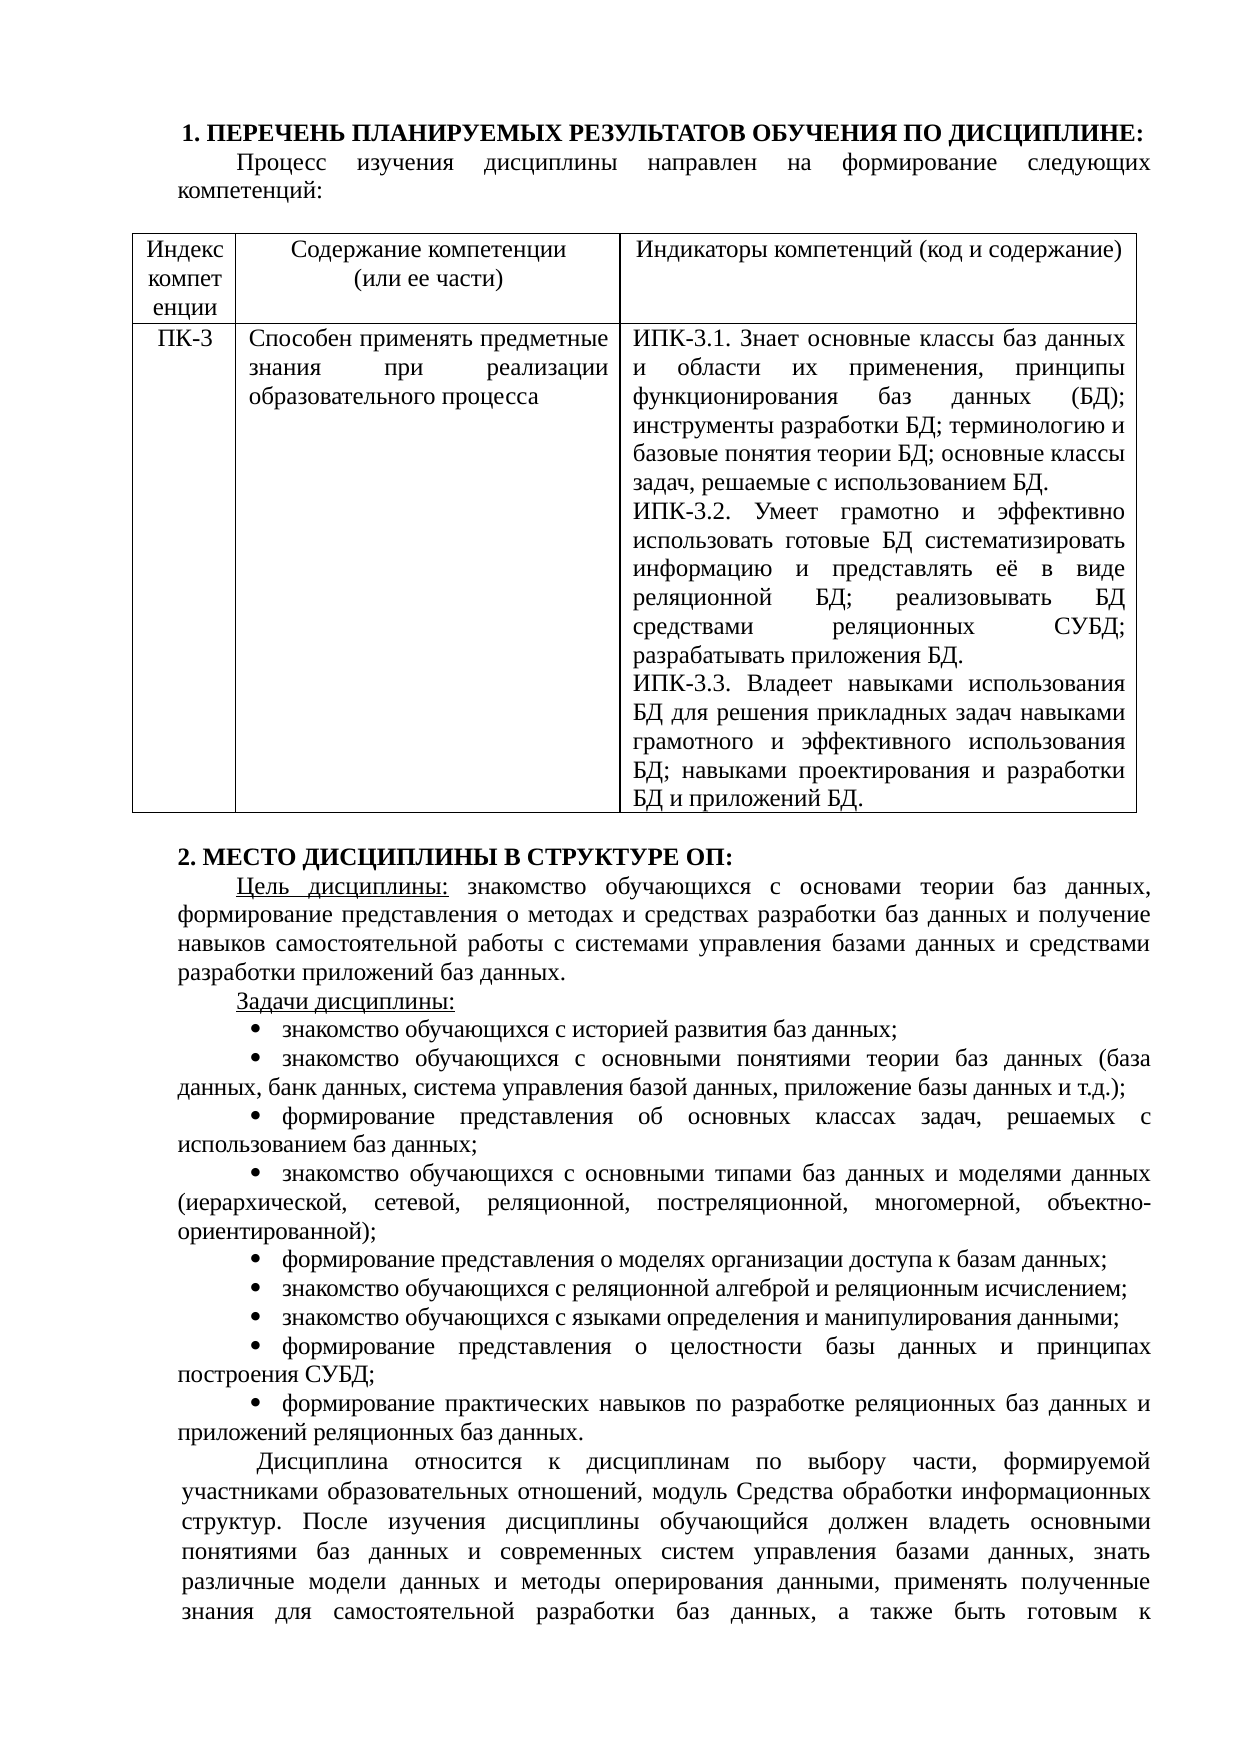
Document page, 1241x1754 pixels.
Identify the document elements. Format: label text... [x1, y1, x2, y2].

list знакомство обучающихся с основными понятиями теории баз данных (база данных, банк данных, система управления базой данных, приложение базы данных и т.д.); [177, 1043, 1152, 1101]
table_header Содержание компетенции (или ее части) [236, 234, 619, 322]
text 1. ПЕРЕЧЕНЬ ПЛАНИРУЕМЫХ РЕЗУЛЬТАТОВ ОБУЧЕНИЯ ПО ДИСЦИПЛИНЕ: [181, 118, 1152, 147]
table_cell ПК-3 [133, 324, 235, 812]
list знакомство обучающихся с основными типами баз данных и моделями данных (иерархической, сетевой, реляционной, постреляционной, многомерной, объектно-ориентированной); [177, 1158, 1152, 1244]
table_cell ИПК-3.1. Знает основные классы баз данных и области их применения, принципы функционирования баз данных (БД); инструменты разработки БД; терминологию и базовые понятия теории БД; основные классы задач, решаемые с использованием БД. ИПК-3.2. Умеет грамотно и эффективно использовать готовые БД систематизировать информацию и представлять её в виде реляционной БД; реализовывать БД средствами реляционных СУБД; разрабатывать приложения БД. ИПК-3.3. Владеет навыками использования БД для решения прикладных задач навыками грамотного и эффективного использования БД; навыками проектирования и разработки БД и приложений БД. [621, 324, 1136, 812]
table_header Индикаторы компетенций (код и содержание) [621, 234, 1136, 322]
text Задачи дисциплины: [177, 986, 1152, 1014]
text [181, 1446, 1152, 1625]
list формирование представления о моделях организации доступа к базам данных; [177, 1244, 1152, 1273]
text Цель дисциплины: знакомство обучающихся с основами теории баз данных, формирование представления о методах и средствах разработки баз данных и получение навыков самостоятельной работы с системами управления базами данных и средствами разработки приложений баз данных. [177, 871, 1152, 986]
text 2. Место дисциплины в структуре ОП: [177, 842, 1152, 871]
list формирование представления о целостности базы данных и принципах построения СУБД; [177, 1331, 1152, 1388]
list знакомство обучающихся с языками определения и манипулирования данными; [177, 1302, 1152, 1331]
text Процесс изучения дисциплины направлен на формирование следующих компетенций: [177, 147, 1152, 204]
list формирование практических навыков по разработке реляционных баз данных и приложений реляционных баз данных. [177, 1388, 1152, 1446]
list знакомство обучающихся с реляционной алгеброй и реляционным исчислением; [177, 1273, 1152, 1302]
table_cell Способен применять предметные знания при реализации образовательного процесса [236, 324, 619, 812]
list знакомство обучающихся с историей развития баз данных; [177, 1014, 1152, 1043]
list формирование представления об основных классах задач, решаемых с использованием баз данных; [177, 1101, 1152, 1158]
table_header Индекс компетенции [133, 234, 235, 322]
